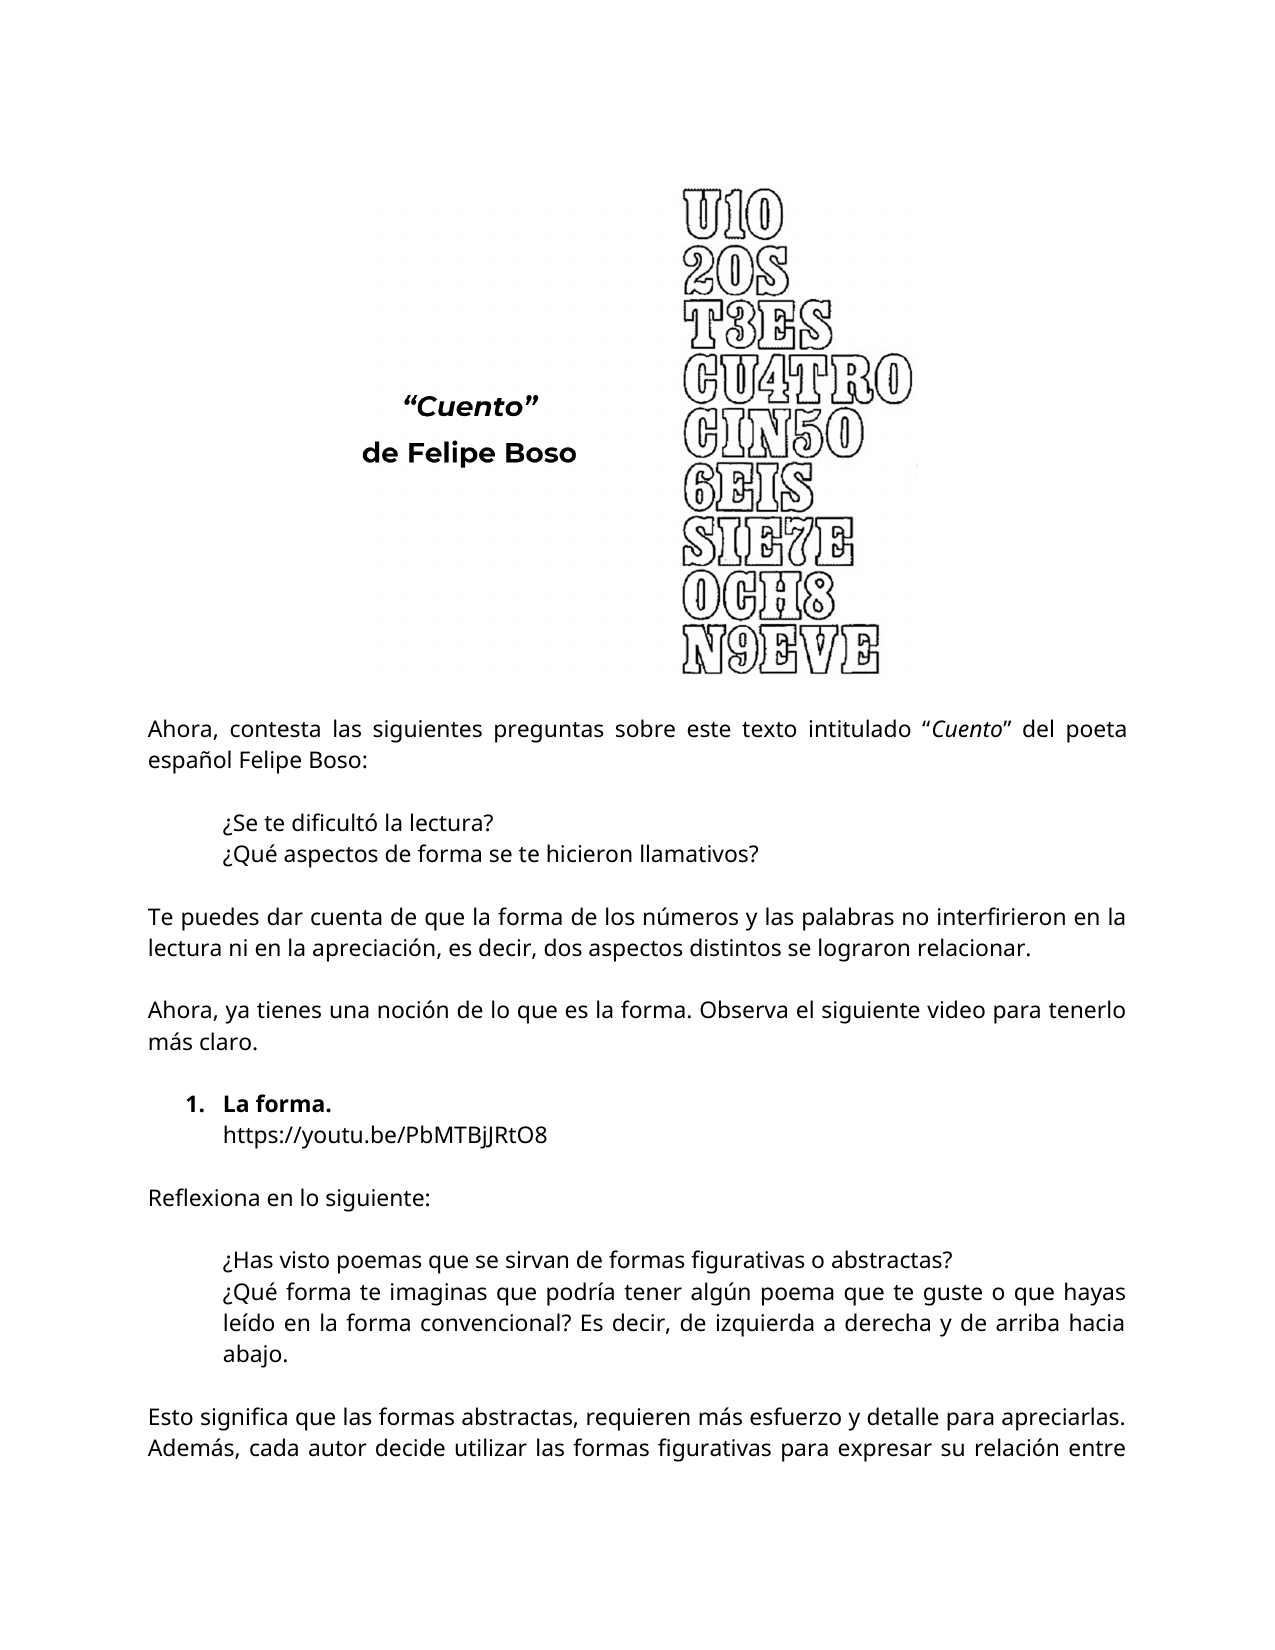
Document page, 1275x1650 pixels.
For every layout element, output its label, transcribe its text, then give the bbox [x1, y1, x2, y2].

text Te puedes dar cuenta de que la forma de los números y las palabras no interfirieron en la lectura ni en la apreciación, es decir, dos aspectos distintos se lograron relacionar. [148, 901, 1127, 963]
text Reflexiona en lo siguiente: [148, 1182, 1127, 1213]
list La forma. [185, 1088, 1127, 1119]
text Ahora, ya tienes una noción de lo que es la forma. Observa el siguiente video para tenerlo más claro. [148, 994, 1127, 1057]
picture [356, 177, 919, 682]
list ¿Qué forma te imaginas que podría tener algún poema que te guste o que hayas leído en la forma convencional? Es decir, de izquierda a derecha y de arriba hacia abajo. [223, 1276, 1127, 1369]
list https://youtu.be/PbMTBjJRtO8 [223, 1119, 1127, 1151]
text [148, 1401, 1127, 1463]
list ¿Qué aspectos de forma se te hicieron llamativos? [223, 838, 1127, 869]
list ¿Has visto poemas que se sirvan de formas figurativas o abstractas? [223, 1244, 1127, 1276]
text Ahora, contesta las siguientes preguntas sobre este texto intitulado “Cuento” del poeta español Felipe Boso: [148, 713, 1127, 776]
list ¿Se te dificultó la lectura? [223, 807, 1127, 838]
